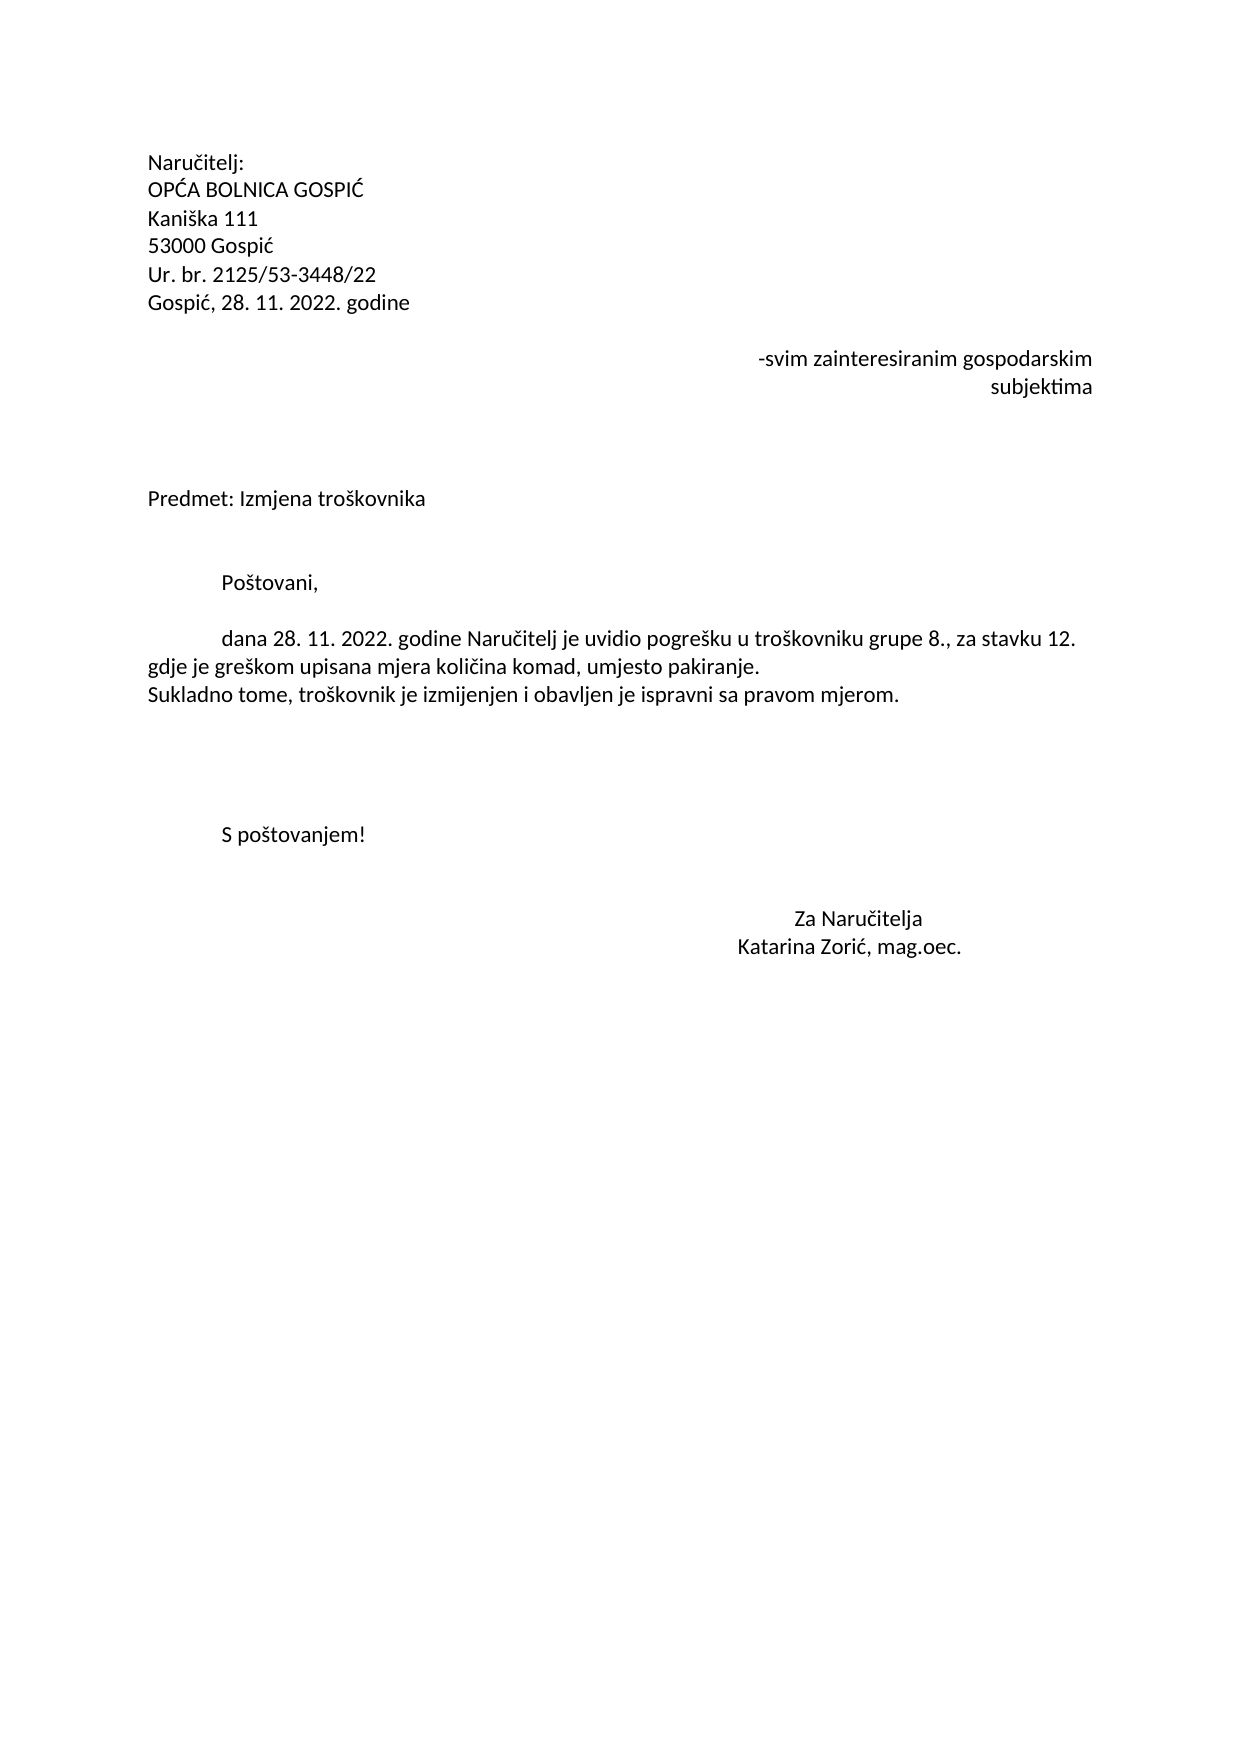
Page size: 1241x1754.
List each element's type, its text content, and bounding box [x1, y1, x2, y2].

text 53000 Gospić [148, 232, 1093, 260]
text S poštovanjem! [148, 820, 1093, 848]
text Katarina Zorić, mag.oec. [148, 932, 1093, 960]
text -svim zainteresiranim gospodarskim subjektima [148, 344, 1093, 400]
text Ur. br. 2125/53-3448/22 [148, 260, 1093, 288]
text Za Naručitelja [148, 904, 1093, 932]
text Poštovani, [148, 568, 1093, 596]
text Kaniška 111 [148, 204, 1093, 232]
text OPĆA BOLNICA GOSPIĆ [148, 176, 1093, 204]
text Predmet: Izmjena troškovnika [148, 484, 1093, 512]
text dana 28. 11. 2022. godine Naručitelj je uvidio pogrešku u troškovniku grupe 8., za stavku 12. gdje je greškom upisana mjera količina komad, umjesto pakiranje. [148, 624, 1093, 680]
text Sukladno tome, troškovnik je izmijenjen i obavljen je ispravni sa pravom mjerom. [148, 680, 1093, 708]
text Gospić, 28. 11. 2022. godine [148, 288, 1093, 316]
text Naručitelj: [148, 148, 1093, 176]
